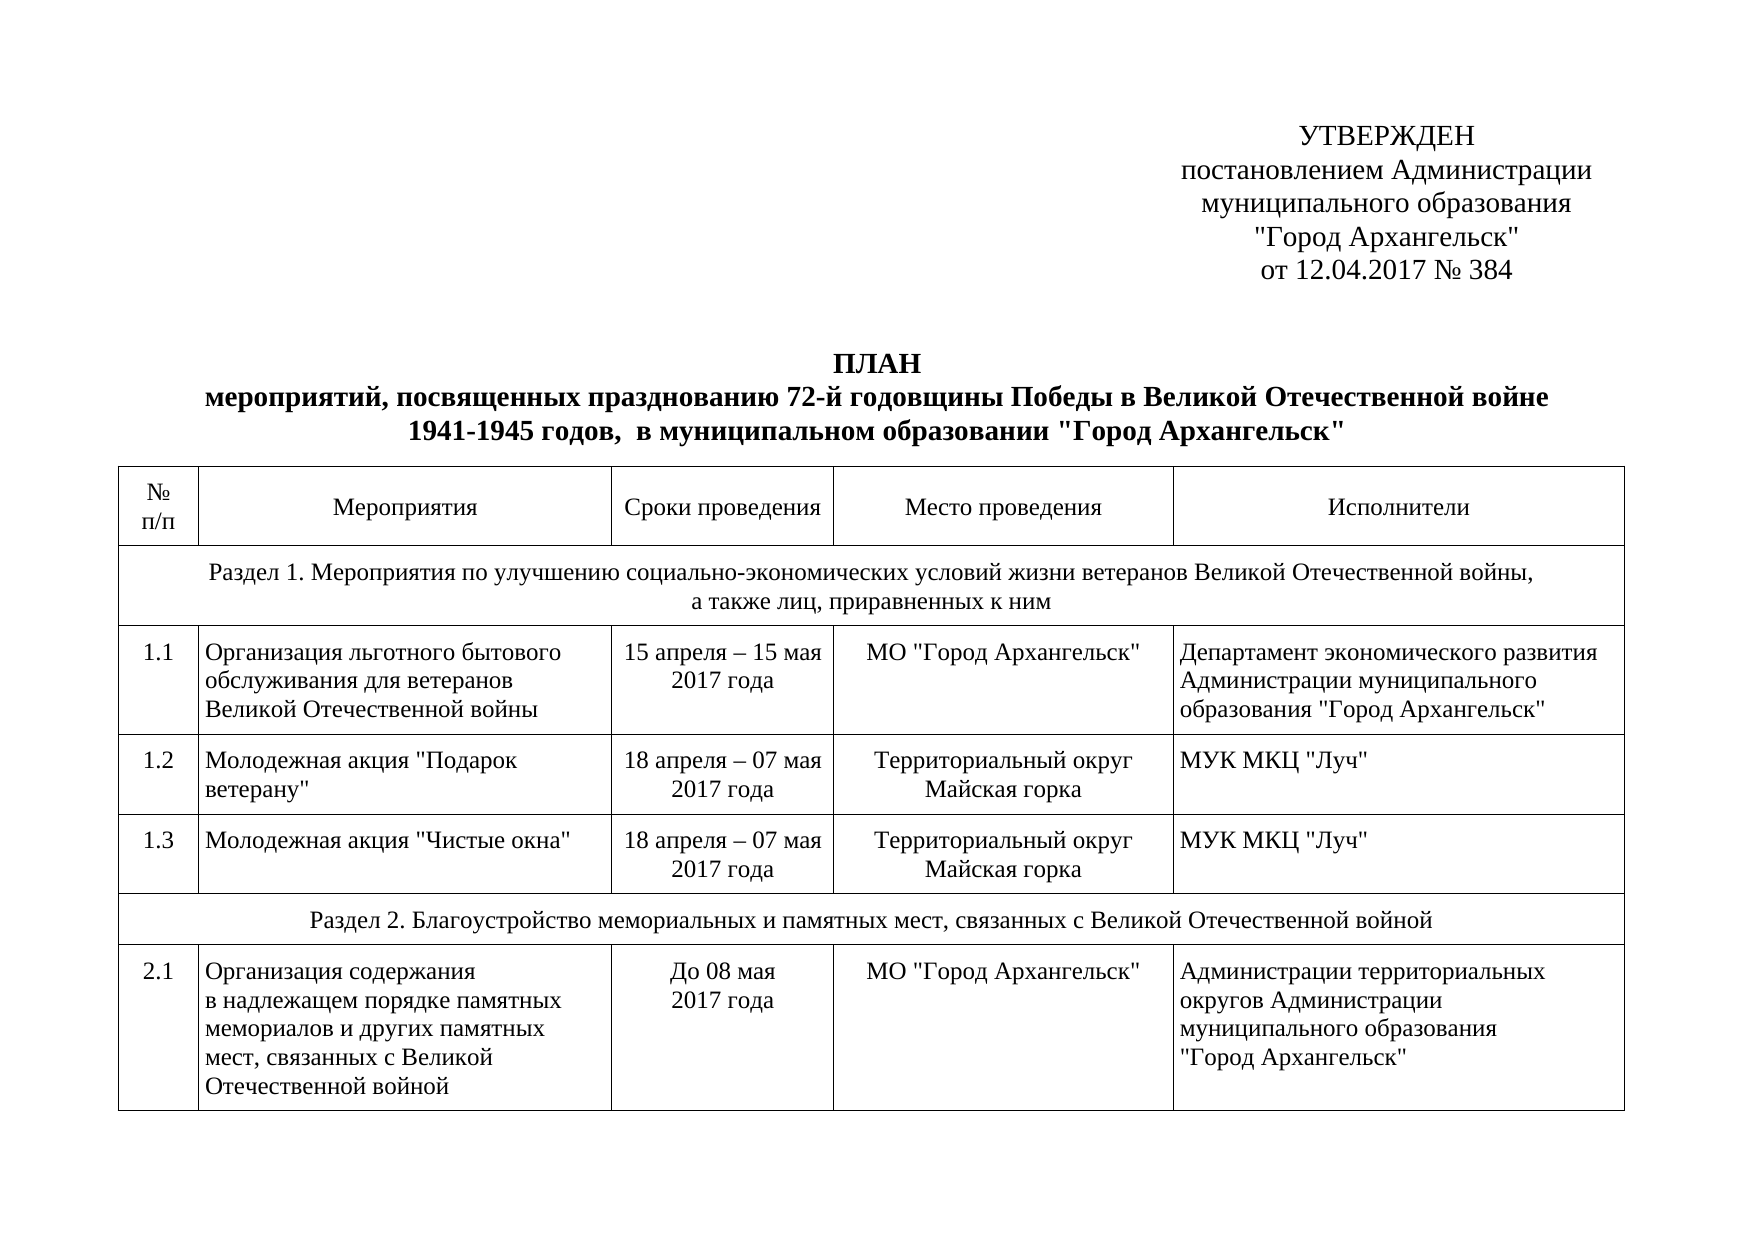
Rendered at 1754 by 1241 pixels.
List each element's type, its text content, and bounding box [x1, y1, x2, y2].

table_cell 1.1 [119, 626, 198, 734]
table_cell Организация содержания в надлежащем порядке памятных мемориалов и других памятных мест, связанных с Великой Отечественной войной [199, 945, 611, 1110]
table_cell 18 апреля – 07 мая 2017 года [612, 815, 833, 893]
table_cell 1.2 [119, 735, 198, 813]
table_cell 15 апреля – 15 мая 2017 года [612, 626, 833, 734]
table_cell Территориальный округ Майская горка [834, 735, 1173, 813]
table_cell Организация льготного бытового обслуживания для ветеранов Великой Отечественной войны [199, 626, 611, 734]
table_header Место проведения [834, 467, 1173, 545]
text от 12.04.2017 № 384 [1137, 252, 1636, 286]
table_cell МУК МКЦ "Луч" [1174, 815, 1624, 893]
table_cell Раздел 1. Мероприятия по улучшению социально-экономических условий жизни ветеранов Великой Отечественной войны, а также лиц, приравненных к ним [119, 546, 1624, 625]
table_cell 1.3 [119, 815, 198, 893]
text ПЛАН [118, 346, 1636, 379]
table_cell Раздел 2. Благоустройство мемориальных и памятных мест, связанных с Великой Отечественной войной [119, 894, 1624, 944]
table_header Мероприятия [199, 467, 611, 545]
text УТВЕРЖДЕН [1137, 118, 1636, 152]
table_cell Департамент экономического развития Администрации муниципального образования "Город Архангельск" [1174, 626, 1624, 734]
text "Город Архангельск" [1137, 219, 1636, 252]
table_cell Территориальный округ Майская горка [834, 815, 1173, 893]
table_header Сроки проведения [612, 467, 833, 545]
table_cell МУК МКЦ "Луч" [1174, 735, 1624, 813]
text постановлением Администрации муниципального образования [1137, 152, 1636, 219]
table_cell МО "Город Архангельск" [834, 626, 1173, 734]
text 1941-1945 годов, в муниципальном образовании "Город Архангельск" [118, 413, 1636, 446]
table_cell Молодежная акция "Чистые окна" [199, 815, 611, 893]
table_cell Администрации территориальных округов Администрации муниципального образования "Город Архангельск" [1174, 945, 1624, 1110]
table_header № п/п [119, 467, 198, 545]
table_cell До 08 мая 2017 года [612, 945, 833, 1110]
text мероприятий, посвященных празднованию 72-й годовщины Победы в Великой Отечественной войне [118, 379, 1636, 413]
table_cell 2.1 [119, 945, 198, 1110]
table_cell Молодежная акция "Подарок ветерану" [199, 735, 611, 813]
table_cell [834, 945, 1173, 1110]
table_cell 18 апреля – 07 мая 2017 года [612, 735, 833, 813]
table_header Исполнители [1174, 467, 1624, 545]
